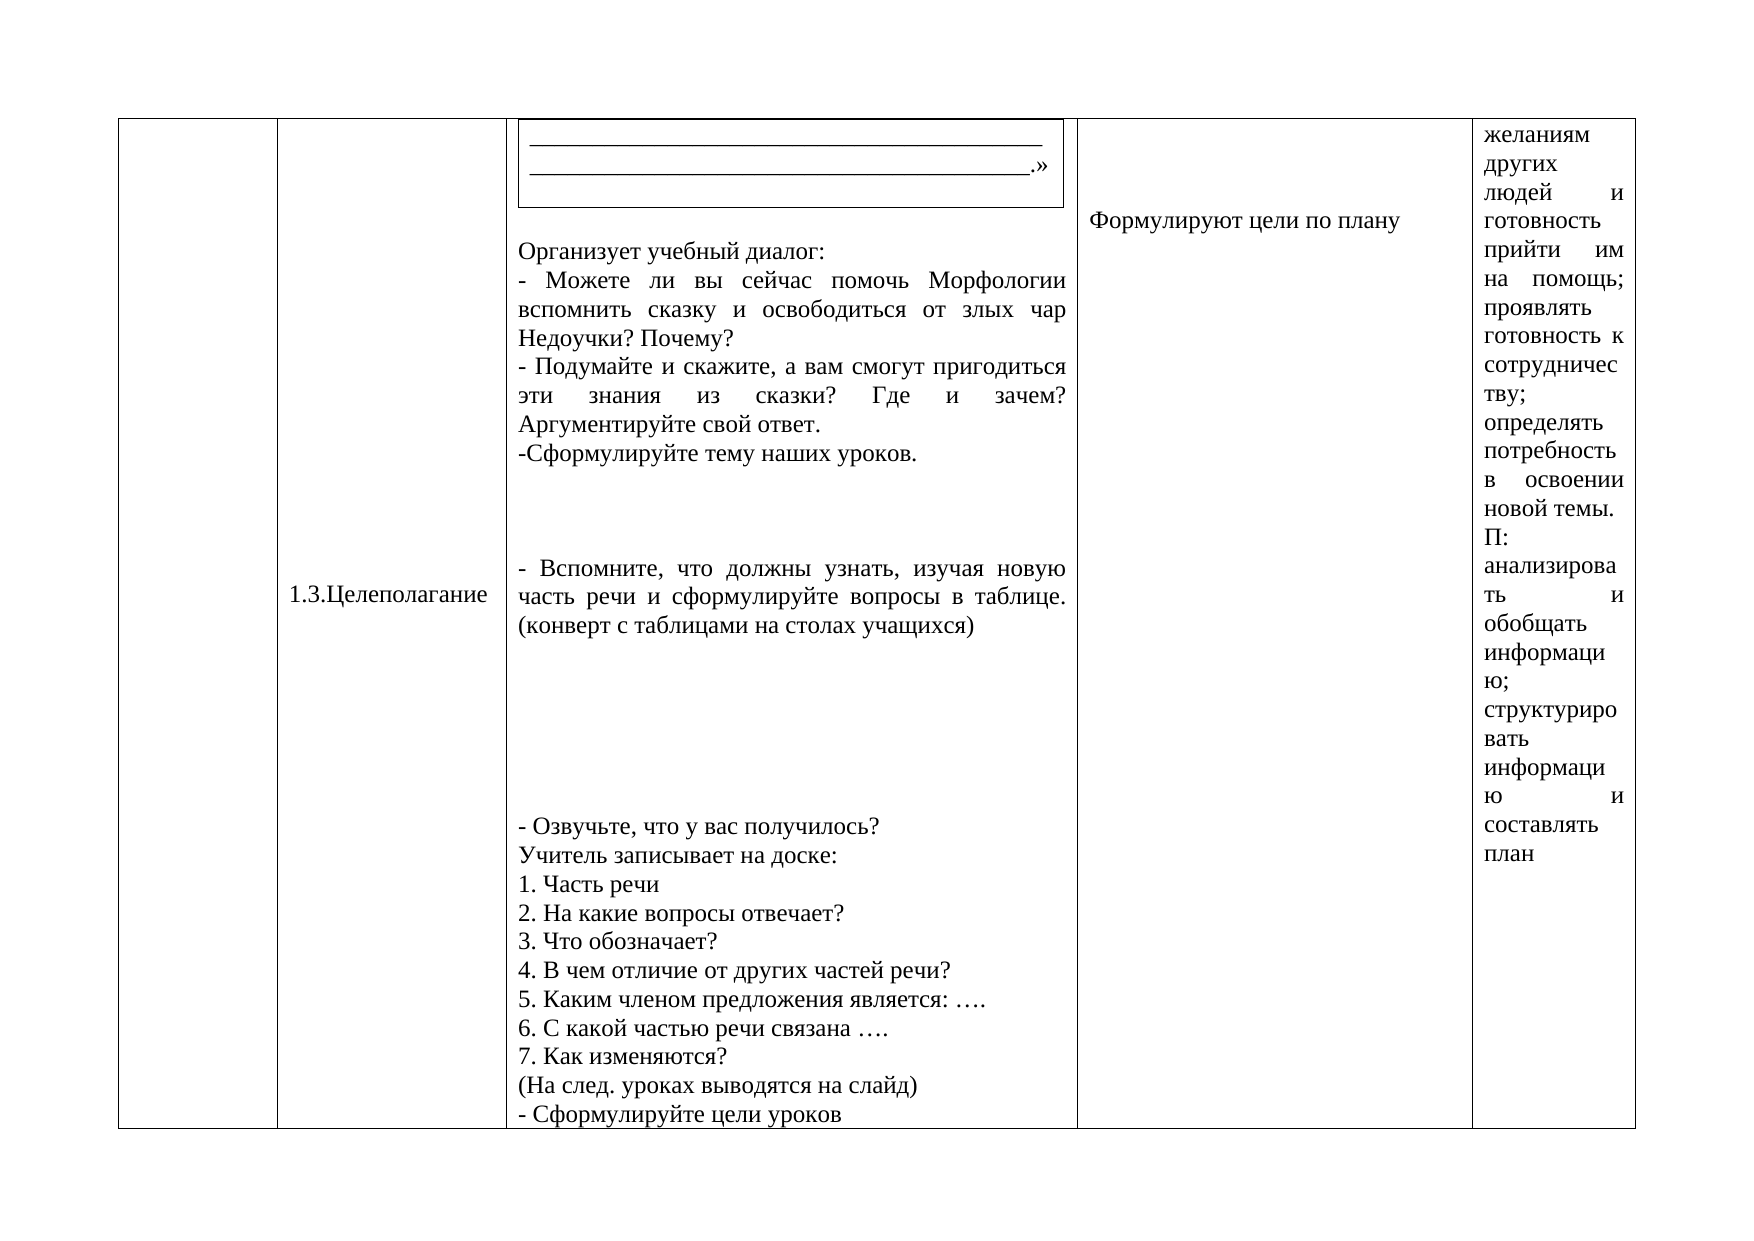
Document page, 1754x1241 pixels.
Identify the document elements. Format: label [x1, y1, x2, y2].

table_cell [278, 119, 506, 1128]
table_cell [507, 119, 1077, 1128]
table_cell [119, 119, 277, 1128]
table_cell [1473, 119, 1635, 1128]
table_cell [1078, 119, 1472, 1128]
